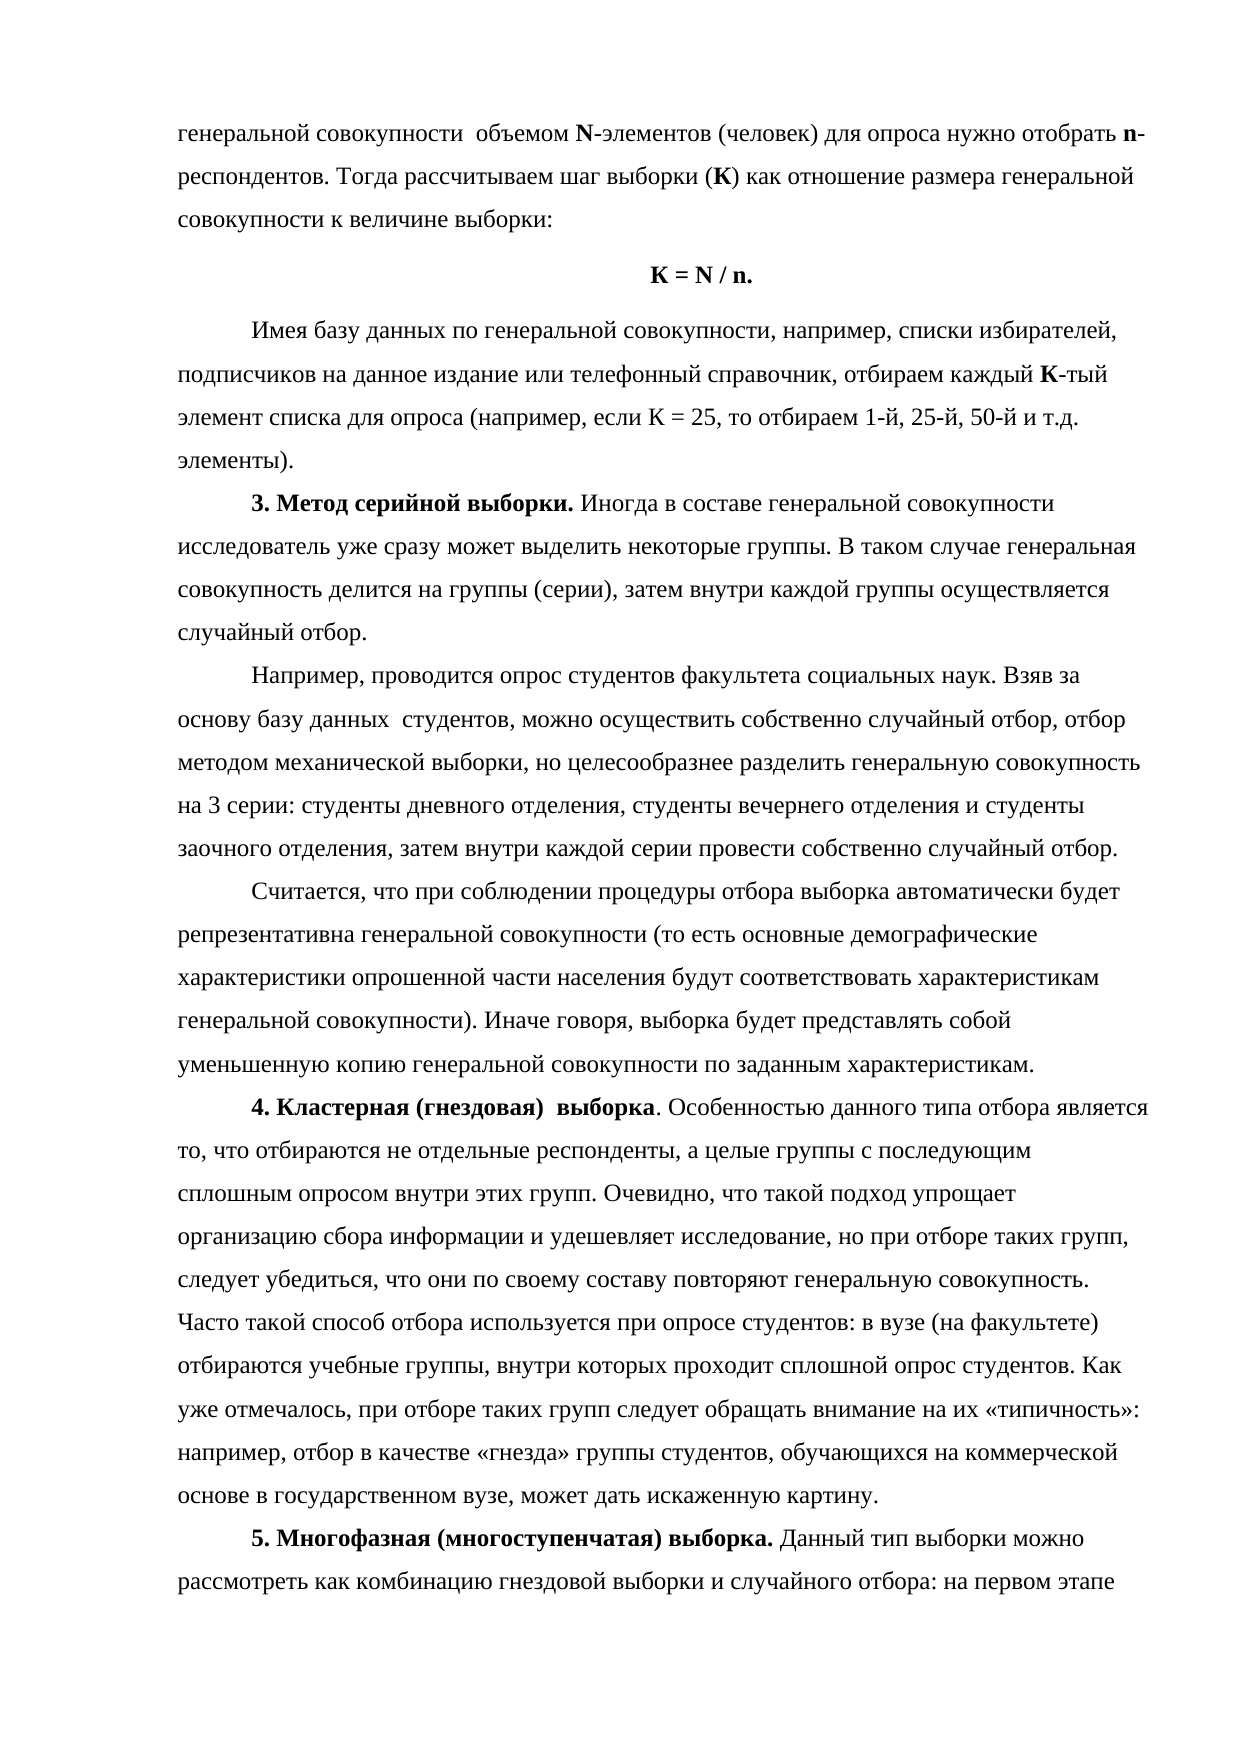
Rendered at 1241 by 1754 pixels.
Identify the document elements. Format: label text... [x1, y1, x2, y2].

text 3. Метод серийной выборки. Иногда в составе генеральной совокупности исследователь уже сразу может выделить некоторые группы. В таком случае генеральная совокупность делится на группы (серии), затем внутри каждой группы осуществляется случайный отбор. [177, 488, 1152, 646]
text Например, проводится опрос студентов факультета социальных наук. Взяв за основу базу данных студентов, можно осуществить собственно случайный отбор, отбор методом механической выборки, но целесообразнее разделить генеральную совокупность на 3 серии: студенты дневного отделения, студенты вечернего отделения и студенты заочного отделения, затем внутри каждой серии провести собственно случайный отбор. [177, 661, 1152, 862]
text К = N / n. [177, 260, 1152, 289]
text 4. Кластерная (гнездовая) выборка. Особенностью данного типа отбора является то, что отбираются не отдельные респонденты, а целые группы с последующим сплошным опросом внутри этих групп. Очевидно, что такой подход упрощает организацию сбора информации и удешевляет исследование, но при отборе таких групп, следует убедиться, что они по своему составу повторяют генеральную совокупность. Часто такой способ отбора используется при опросе студентов: в вузе (на факультете) отбираются учебные группы, внутри которых проходит сплошной опрос студентов. Как уже отмечалось, при отборе таких групп следует обращать внимание на их «типичность»: например, отбор в качестве «гнезда» группы студентов, обучающихся на коммерческой основе в государственном вузе, может дать искаженную картину. [177, 1092, 1152, 1509]
text Имея базу данных по генеральной совокупности, например, списки избирателей, подписчиков на данное издание или телефонный справочник, отбираем каждый К-тый элемент списка для опроса (например, если К = 25, то отбираем 1-й, 25-й, 50-й и т.д. элементы). [177, 316, 1152, 474]
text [177, 1523, 1152, 1595]
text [177, 118, 1152, 233]
text Считается, что при соблюдении процедуры отбора выборка автоматически будет репрезентативна генеральной совокупности (то есть основные демографические характеристики опрошенной части населения будут соответствовать характеристикам генеральной совокупности). Иначе говоря, выборка будет представлять собой уменьшенную копию генеральной совокупности по заданным характеристикам. [177, 876, 1152, 1077]
